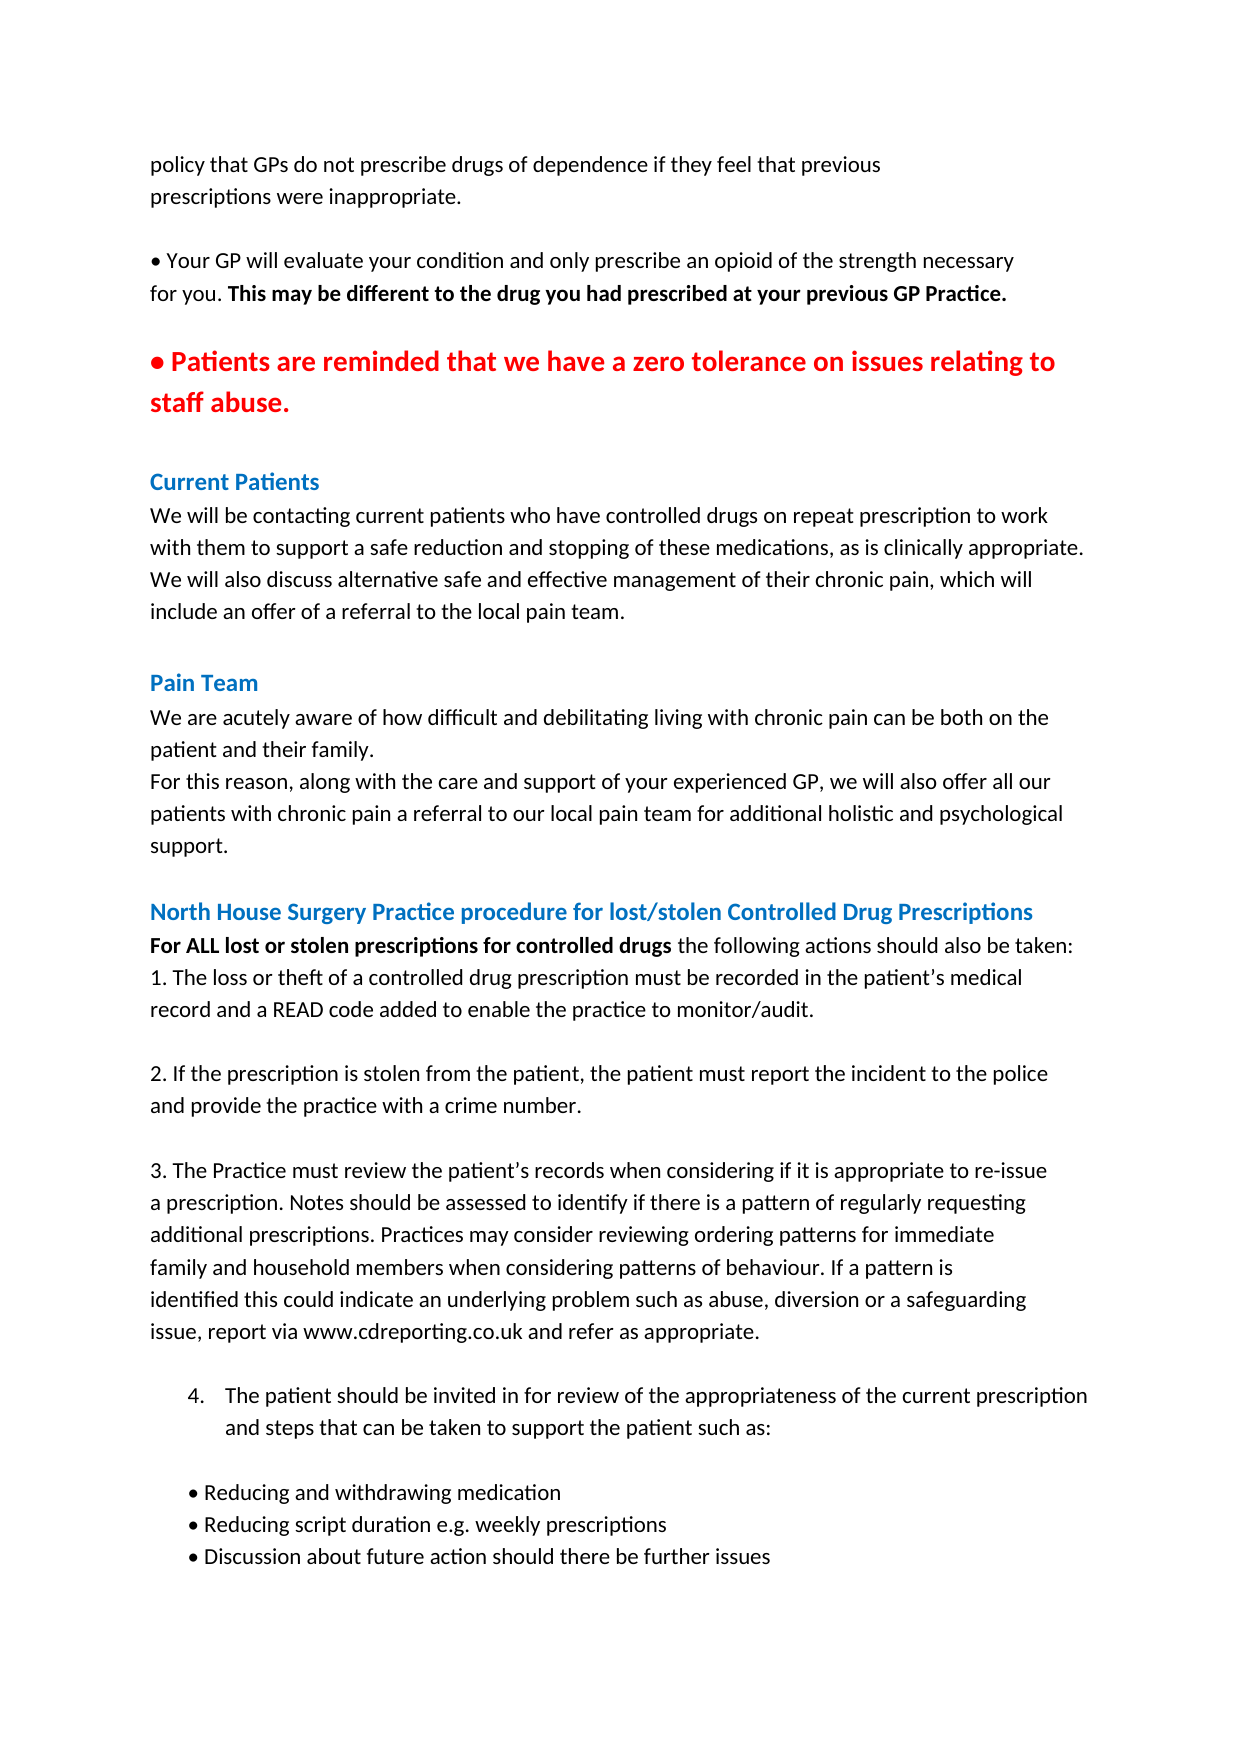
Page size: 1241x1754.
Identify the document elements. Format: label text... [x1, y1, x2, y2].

text • Your GP will evaluate your condition and only prescribe an opioid of the strength necessary [150, 247, 1090, 274]
text issue, report via www.cdreporting.co.uk and refer as appropriate. [150, 1317, 1090, 1345]
text additional prescriptions. Practices may consider reviewing ordering patterns for immediate [150, 1220, 1090, 1248]
text • Reducing and withdrawing medication [150, 1478, 1090, 1506]
list The patient should be invited in for review of the appropriateness of the current prescription and steps that can be taken to support the patient such as: [187, 1381, 1090, 1442]
text a prescription. Notes should be assessed to identify if there is a pattern of regularly requesting [150, 1188, 1090, 1216]
text identified this could indicate an underlying problem such as abuse, diversion or a safeguarding [150, 1285, 1090, 1313]
text 1. The loss or theft of a controlled drug prescription must be recorded in the patient’s medical [150, 963, 1090, 991]
text prescriptions were inappropriate. [150, 182, 1090, 210]
text for you. This may be different to the drug you had prescribed at your previous GP Practice. [150, 279, 1090, 307]
text policy that GPs do not prescribe drugs of dependence if they feel that previous [150, 150, 1090, 178]
text For this reason, along with the care and support of your experienced GP, we will also offer all our patients with chronic pain a referral to our local pain team for additional holistic and psychological support. [150, 767, 1090, 859]
text record and a READ code added to enable the practice to monitor/audit. [150, 995, 1090, 1023]
text We are acutely aware of how difficult and debilitating living with chronic pain can be both on the patient and their family. [150, 703, 1090, 763]
subtitle Pain Team [150, 668, 1090, 698]
text 2. If the prescription is stolen from the patient, the patient must report the incident to the police [150, 1059, 1090, 1087]
text family and household members when considering patterns of behaviour. If a pattern is [150, 1253, 1090, 1281]
text 3. The Practice must review the patient’s records when considering if it is appropriate to re-issue [150, 1156, 1090, 1184]
subtitle We will be contacting current patients who have controlled drugs on repeat prescription to work with them to support a safe reduction and stopping of these medications, as is clinically appropriate. We will also discuss alternative safe and effective management of their chronic pain, which will include an offer of a referral to the local pain team. [150, 501, 1090, 626]
text and provide the practice with a crime number. [150, 1092, 1090, 1120]
text • Discussion about future action should there be further issues [150, 1542, 1090, 1570]
text North House Surgery Practice procedure for lost/stolen Controlled Drug Prescriptions [150, 896, 1090, 926]
text For ALL lost or stolen prescriptions for controlled drugs the following actions should also be taken: [150, 931, 1090, 959]
subtitle Current Patients [150, 466, 1090, 496]
text • Patients are reminded that we have a zero tolerance on issues relating to staff abuse. [150, 343, 1090, 420]
text • Reducing script duration e.g. weekly prescriptions [150, 1510, 1090, 1538]
